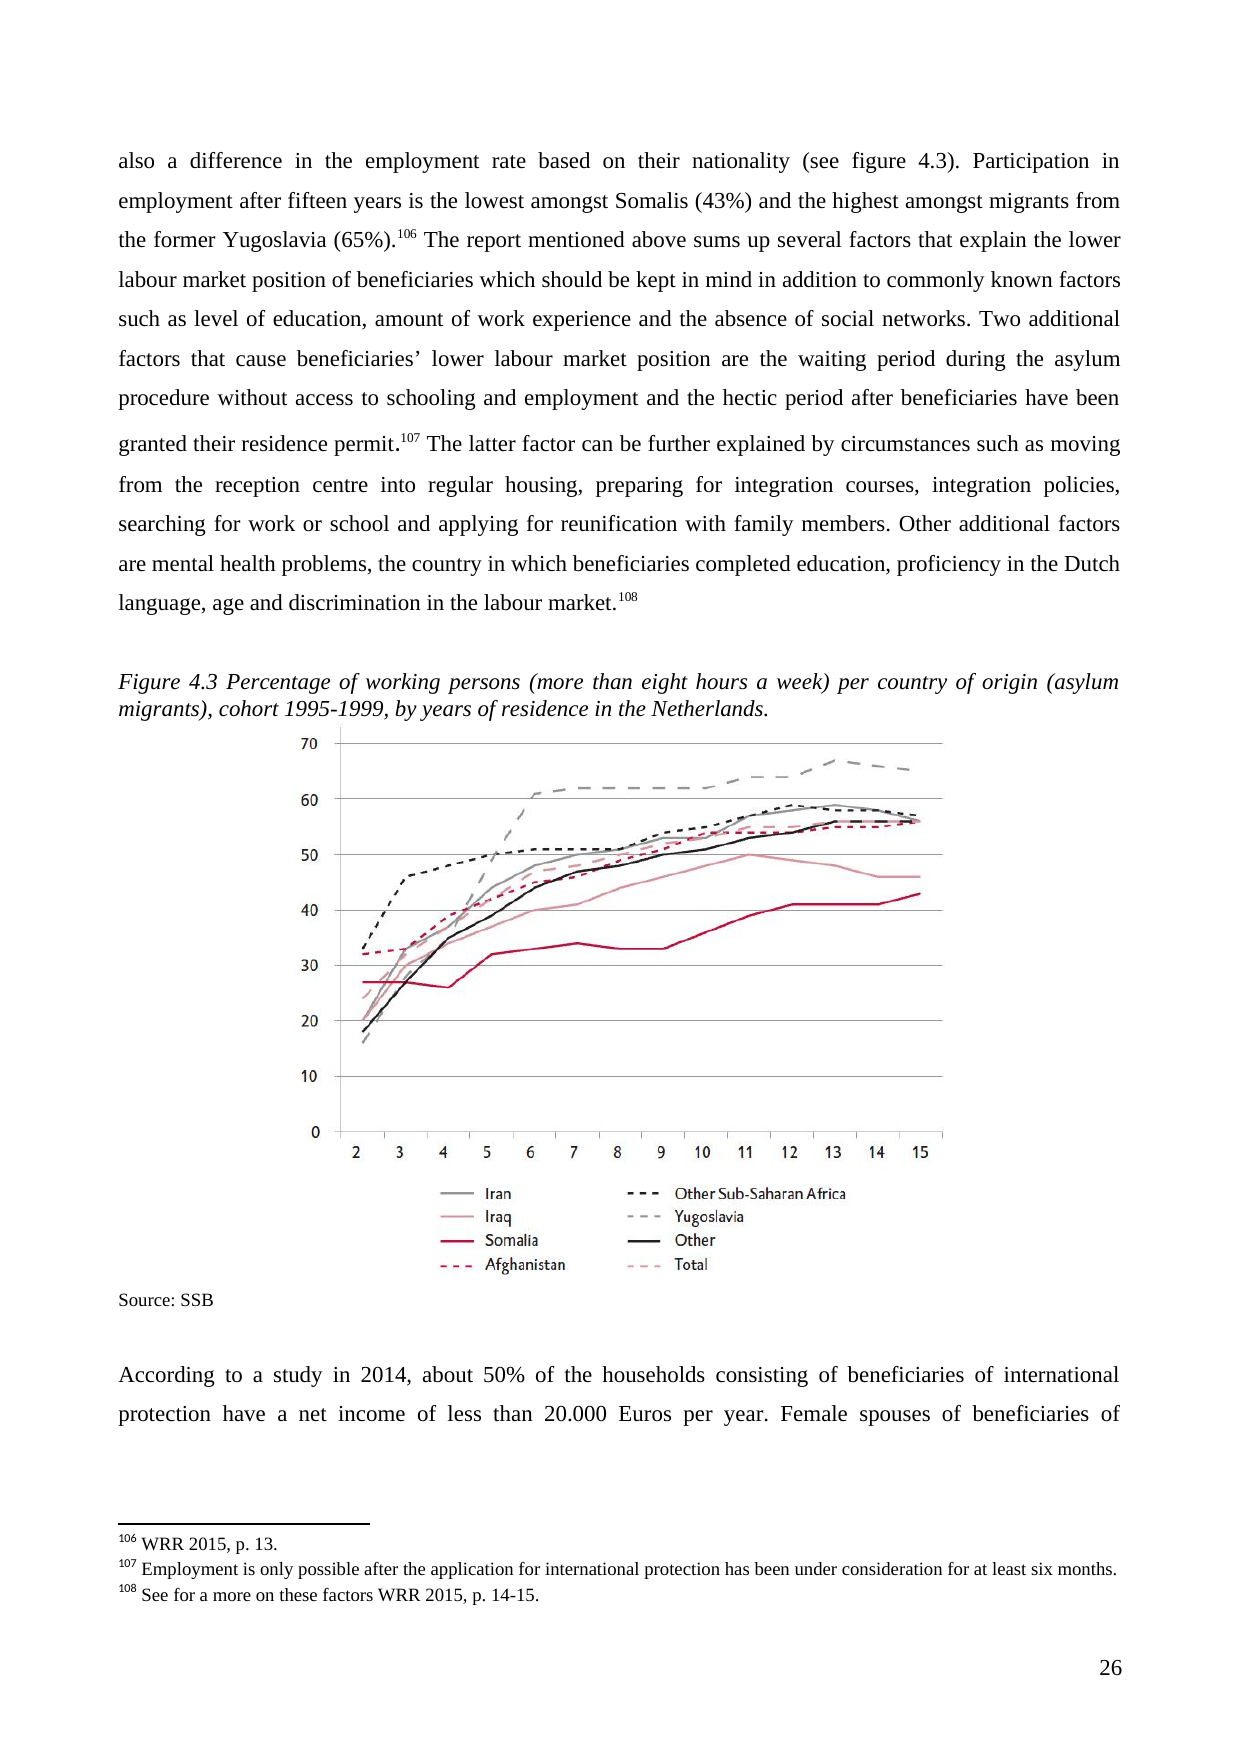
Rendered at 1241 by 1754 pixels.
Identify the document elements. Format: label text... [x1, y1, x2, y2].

text Figure 4.3 Percentage of working persons (more than eight hours a week) per country of origin (asylum migrants), cohort 1995-1999, by years of residence in the Netherlands. [118, 668, 1122, 721]
text Source: SSB [118, 1289, 1122, 1310]
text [118, 148, 1122, 616]
picture [292, 721, 948, 1275]
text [118, 1361, 1122, 1426]
